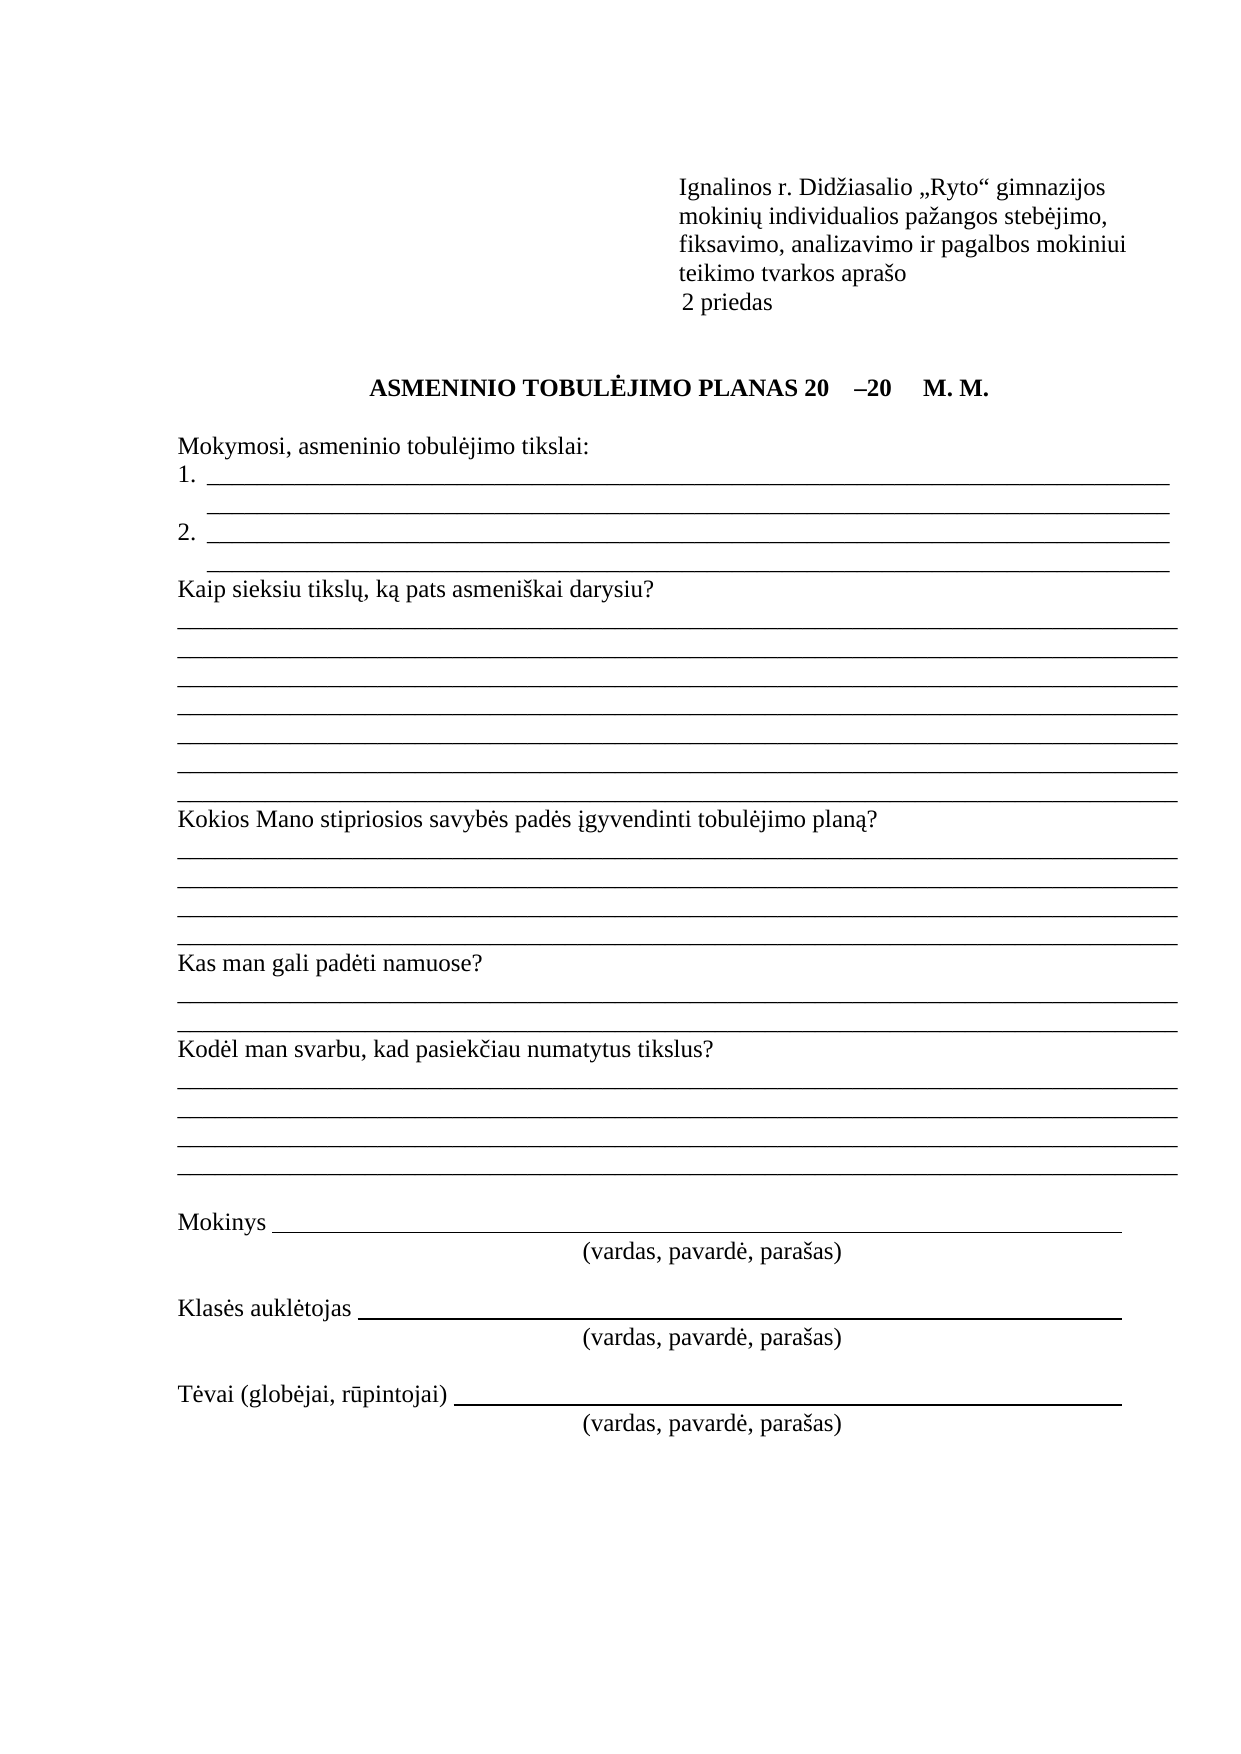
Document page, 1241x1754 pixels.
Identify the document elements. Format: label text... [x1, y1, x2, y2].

text ASMENINIO TOBULĖJIMO PLANAS 20 –20 M. M. [177, 373, 1181, 402]
text ________________________________________________________________________________________________________________________________________________________________ [177, 1063, 1181, 1121]
text ________________________________________________________________________________________________________________________________________________________________ [177, 1121, 1181, 1178]
text ________________________________________________________________________________ [177, 603, 1181, 632]
text (vardas, pavardė, parašas) [447, 1322, 1181, 1351]
table_header Ignalinos r. Didžiasalio „Ryto“ gimnazijos mokinių individualios pažangos stebėjimo, fiksavimo, analizavimo ir pagalbos mokiniui teikimo tvarkos aprašo 2 priedas [668, 172, 1169, 344]
text Kokios Mano stipriosios savybės padės įgyvendinti tobulėjimo planą? [177, 804, 1181, 833]
text Kodėl man svarbu, kad pasiekčiau numatytus tikslus? [177, 1034, 1181, 1063]
text ________________________________________________________________________________ [177, 1006, 1181, 1034]
text Mokinys [177, 1207, 1181, 1236]
text ________________________________________________________________________________________________________________________________________________________________ [177, 891, 1181, 948]
text ________________________________________________________________________________________________________________________________________________________________ [177, 661, 1181, 718]
text (vardas, pavardė, parašas) [447, 1408, 1181, 1437]
text Mokymosi, asmeninio tobulėjimo tikslai: [177, 431, 1181, 459]
list __________________________________________________________________________________________________________________________________________________________ [177, 459, 1181, 517]
text Tėvai (globėjai, rūpintojai) [177, 1379, 1181, 1408]
text ________________________________________________________________________________________________________________________________________________________________ [177, 833, 1181, 891]
text ________________________________________________________________________________________________________________________________________________________________ [177, 718, 1181, 776]
text Kas man gali padėti namuose? [177, 948, 1181, 977]
text Klasės auklėtojas [177, 1293, 1181, 1322]
text Kaip sieksiu tikslų, ką pats asmeniškai darysiu? [177, 574, 1181, 603]
text ________________________________________________________________________________ [177, 632, 1181, 661]
list __________________________________________________________________________________________________________________________________________________________ [177, 517, 1181, 574]
text (vardas, pavardė, parašas) [447, 1236, 1181, 1264]
text ________________________________________________________________________________ [177, 776, 1181, 804]
text ________________________________________________________________________________ [177, 977, 1181, 1006]
